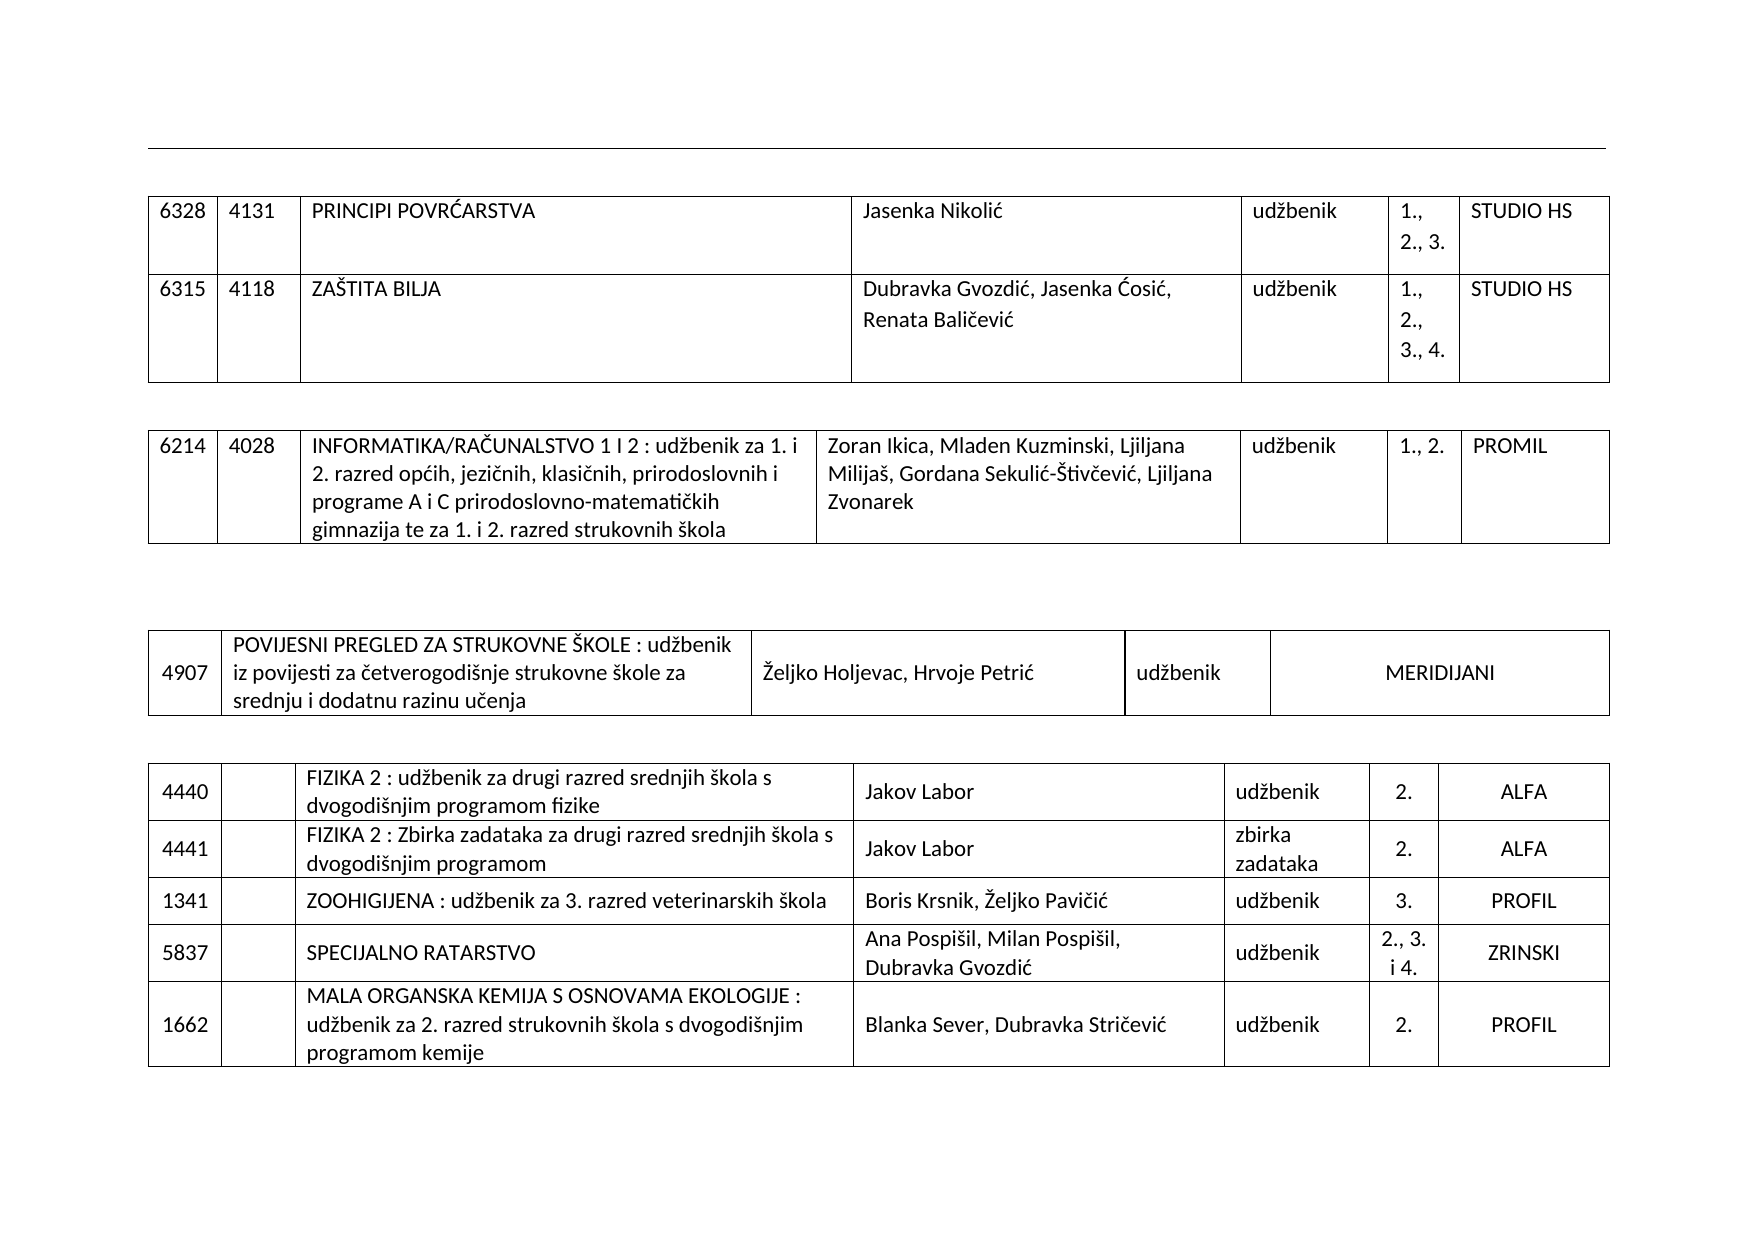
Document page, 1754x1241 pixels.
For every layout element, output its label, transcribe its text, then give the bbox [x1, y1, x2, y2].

table_header 6328 [149, 197, 217, 273]
table_cell 3. [1370, 878, 1438, 923]
table_cell 1662 [149, 982, 221, 1066]
table_cell FIZIKA 2 : Zbirka zadataka za drugi razred srednjih škola s dvogodišnjim programom [296, 821, 853, 877]
table_header Željko Holjevac, Hrvoje Petrić [752, 631, 1124, 714]
table_cell STUDIO HS [1460, 275, 1609, 382]
table_cell Jakov Labor [854, 821, 1224, 877]
table_cell Blanka Sever, Dubravka Stričević [854, 982, 1224, 1066]
table_cell ZAŠTITA BILJA [301, 275, 851, 382]
table_cell udžbenik [1225, 925, 1369, 981]
table_cell Boris Krsnik, Željko Pavičić [854, 878, 1224, 923]
table_header 4028 [218, 431, 300, 543]
table_header 1., 2. [1388, 431, 1461, 543]
table_header udžbenik [1225, 764, 1369, 819]
table_header Jasenka Nikolić [852, 197, 1241, 273]
table_cell ZRINSKI [1439, 925, 1609, 981]
table_cell [222, 982, 295, 1066]
table_header 4907 [149, 631, 221, 714]
table_cell 2. [1370, 982, 1438, 1066]
table_cell 2., 3. i 4. [1370, 925, 1438, 981]
table_header udžbenik [1241, 431, 1387, 543]
table_cell Dubravka Gvozdić, Jasenka Ćosić, Renata Baličević [852, 275, 1241, 382]
table_cell [222, 925, 295, 981]
table_cell SPECIJALNO RATARSTVO [296, 925, 853, 981]
table_header 6214 [149, 431, 217, 543]
table_cell [222, 878, 295, 923]
table_header Jakov Labor [854, 764, 1224, 819]
table_cell PROFIL [1439, 878, 1609, 923]
table_header INFORMATIKA/RAČUNALSTVO 1 I 2 : udžbenik za 1. i 2. razred općih, jezičnih, klasičnih, prirodoslovnih i programe A i C prirodoslovno-matematičkih gimnazija te za 1. i 2. razred strukovnih škola [301, 431, 816, 543]
table_cell Ana Pospišil, Milan Pospišil, Dubravka Gvozdić [854, 925, 1224, 981]
table_cell 4441 [149, 821, 221, 877]
table_cell PROFIL [1439, 982, 1609, 1066]
table_cell udžbenik [1225, 878, 1369, 923]
table_cell udžbenik [1225, 982, 1369, 1066]
table_header 4440 [149, 764, 221, 819]
table_cell 6315 [149, 275, 217, 382]
table_header udžbenik [1126, 631, 1270, 714]
table_header POVIJESNI PREGLED ZA STRUKOVNE ŠKOLE : udžbenik iz povijesti za četverogodišnje strukovne škole za srednju i dodatnu razinu učenja [222, 631, 751, 714]
table_cell MALA ORGANSKA KEMIJA S OSNOVAMA EKOLOGIJE : udžbenik za 2. razred strukovnih škola s dvogodišnjim programom kemije [296, 982, 853, 1066]
table_header 4131 [218, 197, 300, 273]
table_cell 5837 [149, 925, 221, 981]
table_cell zbirka zadataka [1225, 821, 1369, 877]
table_cell 1341 [149, 878, 221, 923]
table_header STUDIO HS [1460, 197, 1609, 273]
table_cell udžbenik [1242, 275, 1388, 382]
table_cell ZOOHIGIJENA : udžbenik za 3. razred veterinarskih škola [296, 878, 853, 923]
table_cell [222, 821, 295, 877]
table_header 2. [1370, 764, 1438, 819]
table_cell 4118 [218, 275, 300, 382]
table_header Zoran Ikica, Mladen Kuzminski, Ljiljana Milijaš, Gordana Sekulić-Štivčević, Ljiljana Zvonarek [817, 431, 1240, 543]
table_header udžbenik [1242, 197, 1388, 273]
table_cell ALFA [1439, 821, 1609, 877]
table_cell 2. [1370, 821, 1438, 877]
table_header MERIDIJANI [1271, 631, 1609, 714]
table_header ALFA [1439, 764, 1609, 819]
table_header PROMIL [1462, 431, 1609, 543]
table_header 1., 2., 3. [1389, 197, 1459, 273]
table_header FIZIKA 2 : udžbenik za drugi razred srednjih škola s dvogodišnjim programom fizike [296, 764, 853, 819]
table_header PRINCIPI POVRĆARSTVA [301, 197, 851, 273]
table_cell 1., 2., 3., 4. [1389, 275, 1459, 382]
table_header [222, 764, 295, 819]
